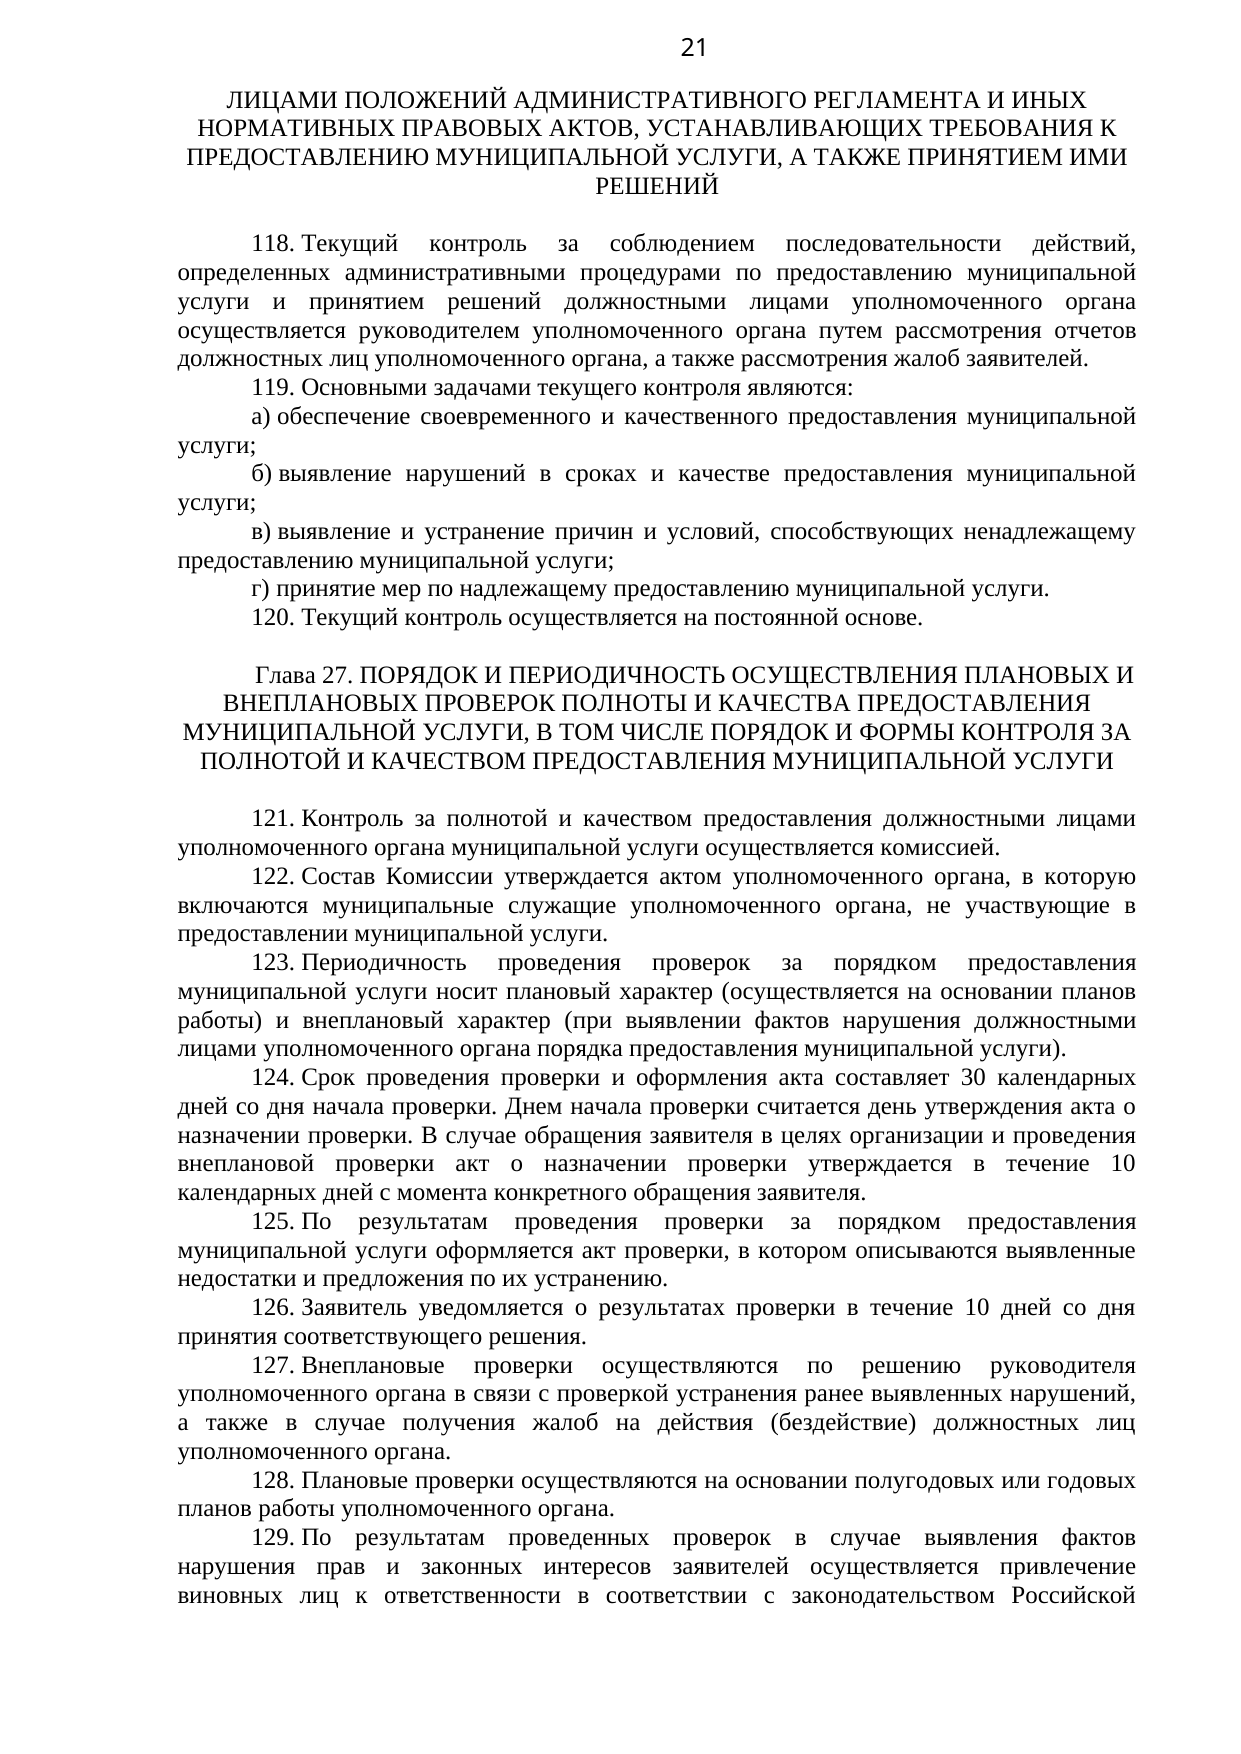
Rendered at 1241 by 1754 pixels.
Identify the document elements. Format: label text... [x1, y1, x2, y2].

text 123. Периодичность проведения проверок за порядком предоставления муниципальной услуги носит плановый характер (осуществляется на основании планов работы) и внеплановый характер (при выявлении фактов нарушения должностными лицами уполномоченного органа порядка предоставления муниципальной услуги). [177, 947, 1137, 1062]
text 121. Контроль за полнотой и качеством предоставления должностными лицами уполномоченного органа муниципальной услуги осуществляется комиссией. [177, 803, 1137, 861]
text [177, 85, 1137, 200]
text г) принятие мер по надлежащему предоставлению муниципальной услуги. [177, 573, 1137, 602]
text 119. Основными задачами текущего контроля являются: [177, 372, 1137, 401]
text 122. Состав Комиссии утверждается актом уполномоченного органа, в которую включаются муниципальные служащие уполномоченного органа, не участвующие в предоставлении муниципальной услуги. [177, 861, 1137, 947]
text б) выявление нарушений в сроках и качестве предоставления муниципальной услуги; [177, 458, 1137, 516]
text в) выявление и устранение причин и условий, способствующих ненадлежащему предоставлению муниципальной услуги; [177, 516, 1137, 573]
text Глава 27. ПОРЯДОК И ПЕРИОДИЧНОСТЬ ОСУЩЕСТВЛЕНИЯ ПЛАНОВЫХ И ВНЕПЛАНОВЫХ ПРОВЕРОК ПОЛНОТЫ И КАЧЕСТВА ПРЕДОСТАВЛЕНИЯ МУНИЦИПАЛЬНОЙ УСЛУГИ, В ТОМ ЧИСЛЕ ПОРЯДОК И ФОРМЫ КОНТРОЛЯ ЗА ПОЛНОТОЙ И КАЧЕСТВОМ ПРЕДОСТАВЛЕНИЯ МУНИЦИПАЛЬНОЙ УСЛУГИ [177, 660, 1137, 775]
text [177, 1522, 1137, 1608]
text 120. Текущий контроль осуществляется на постоянной основе. [177, 602, 1137, 631]
text 126. Заявитель уведомляется о результатах проверки в течение 10 дней со дня принятия соответствующего решения. [177, 1292, 1137, 1350]
text 125. По результатам проведения проверки за порядком предоставления муниципальной услуги оформляется акт проверки, в котором описываются выявленные недостатки и предложения по их устранению. [177, 1206, 1137, 1292]
text 128. Плановые проверки осуществляются на основании полугодовых или годовых планов работы уполномоченного органа. [177, 1465, 1137, 1522]
text 118. Текущий контроль за соблюдением последовательности действий, определенных административными процедурами по предоставлению муниципальной услуги и принятием решений должностными лицами уполномоченного органа осуществляется руководителем уполномоченного органа путем рассмотрения отчетов должностных лиц уполномоченного органа, а также рассмотрения жалоб заявителей. [177, 228, 1137, 372]
text 124. Срок проведения проверки и оформления акта составляет 30 календарных дней со дня начала проверки. Днем начала проверки считается день утверждения акта о назначении проверки. В случае обращения заявителя в целях организации и проведения внеплановой проверки акт о назначении проверки утверждается в течение 10 календарных дней с момента конкретного обращения заявителя. [177, 1062, 1137, 1206]
text 127. Внеплановые проверки осуществляются по решению руководителя уполномоченного органа в связи с проверкой устранения ранее выявленных нарушений, а также в случае получения жалоб на действия (бездействие) должностных лиц уполномоченного органа. [177, 1350, 1137, 1465]
text а) обеспечение своевременного и качественного предоставления муниципальной услуги; [177, 401, 1137, 458]
